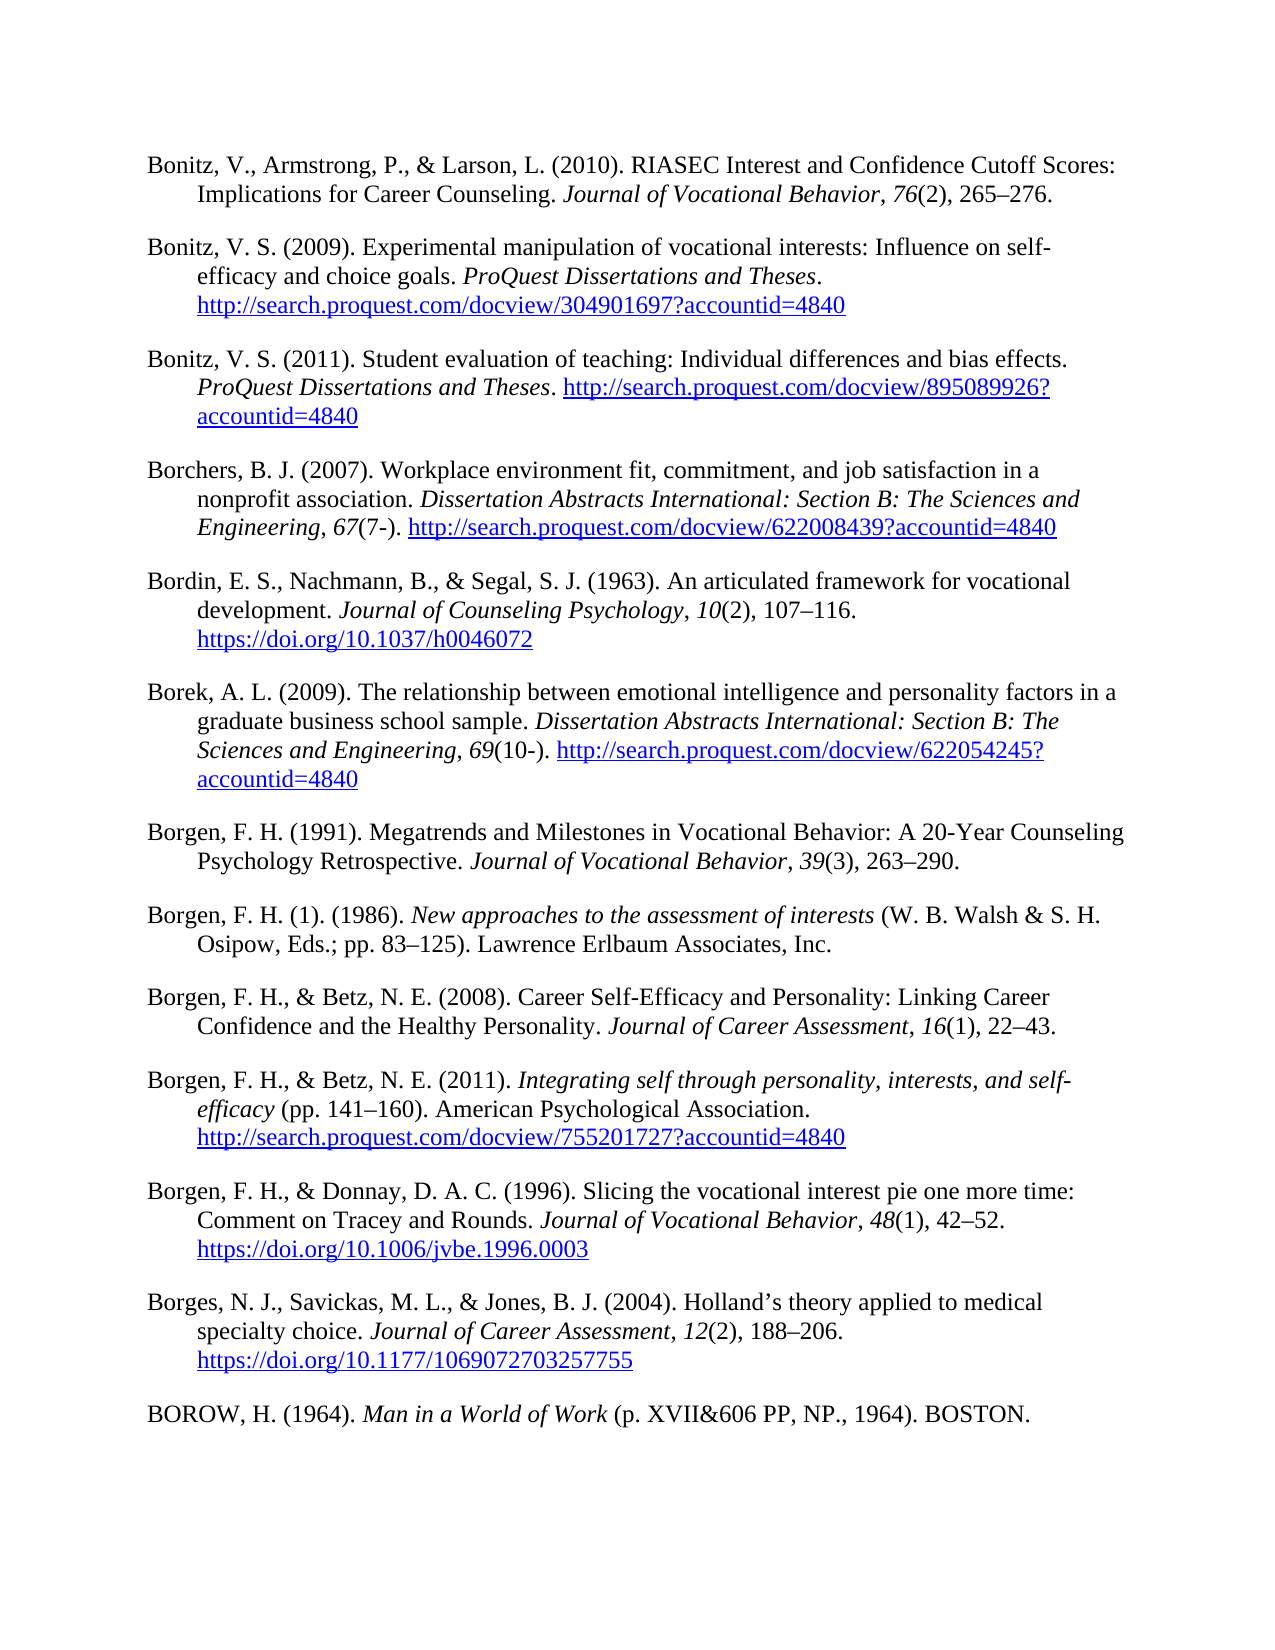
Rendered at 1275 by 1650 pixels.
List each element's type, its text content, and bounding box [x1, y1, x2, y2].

text Bordin, E. S., Nachmann, B., & Segal, S. J. (1963). An articulated framework for vocational development. Journal of Counseling Psychology, 10(2), 107–116. https://doi.org/10.1037/h0046072 [147, 566, 1125, 652]
text Bonitz, V. S. (2011). Student evaluation of teaching: Individual differences and bias effects. ProQuest Dissertations and Theses. http://search.proquest.com/docview/895089926?accountid=4840 [147, 344, 1125, 430]
text Borgen, F. H., & Donnay, D. A. C. (1996). Slicing the vocational interest pie one more time: Comment on Tracey and Rounds. Journal of Vocational Behavior, 48(1), 42–52. https://doi.org/10.1006/jvbe.1996.0003 [147, 1176, 1125, 1262]
text Bonitz, V., Armstrong, P., & Larson, L. (2010). RIASEC Interest and Confidence Cutoff Scores: Implications for Career Counseling. Journal of Vocational Behavior, 76(2), 265–276. [147, 150, 1125, 207]
text Borgen, F. H. (1). (1986). New approaches to the assessment of interests (W. B. Walsh & S. H. Osipow, Eds.; pp. 83–125). Lawrence Erlbaum Associates, Inc. [147, 900, 1125, 957]
text Borchers, B. J. (2007). Workplace environment fit, commitment, and job satisfaction in a nonprofit association. Dissertation Abstracts International: Section B: The Sciences and Engineering, 67(7-). http://search.proquest.com/docview/622008439?accountid=4840 [147, 455, 1125, 541]
text Borges, N. J., Savickas, M. L., & Jones, B. J. (2004). Holland’s theory applied to medical specialty choice. Journal of Career Assessment, 12(2), 188–206. https://doi.org/10.1177/1069072703257755 [147, 1287, 1125, 1374]
text BOROW, H. (1964). Man in a World of Work (p. XVII&606 PP, NP., 1964). BOSTON. [147, 1399, 1125, 1427]
text Bonitz, V. S. (2009). Experimental manipulation of vocational interests: Influence on self-efficacy and choice goals. ProQuest Dissertations and Theses. http://search.proquest.com/docview/304901697?accountid=4840 [147, 232, 1125, 319]
text Borgen, F. H., & Betz, N. E. (2011). Integrating self through personality, interests, and self-efficacy (pp. 141–160). American Psychological Association. http://search.proquest.com/docview/755201727?accountid=4840 [147, 1065, 1125, 1151]
text Borgen, F. H., & Betz, N. E. (2008). Career Self-Efficacy and Personality: Linking Career Confidence and the Healthy Personality. Journal of Career Assessment, 16(1), 22–43. [147, 982, 1125, 1040]
text Borgen, F. H. (1991). Megatrends and Milestones in Vocational Behavior: A 20-Year Counseling Psychology Retrospective. Journal of Vocational Behavior, 39(3), 263–290. [147, 817, 1125, 875]
text Borek, A. L. (2009). The relationship between emotional intelligence and personality factors in a graduate business school sample. Dissertation Abstracts International: Section B: The Sciences and Engineering, 69(10-). http://search.proquest.com/docview/622054245?accountid=4840 [147, 677, 1125, 792]
